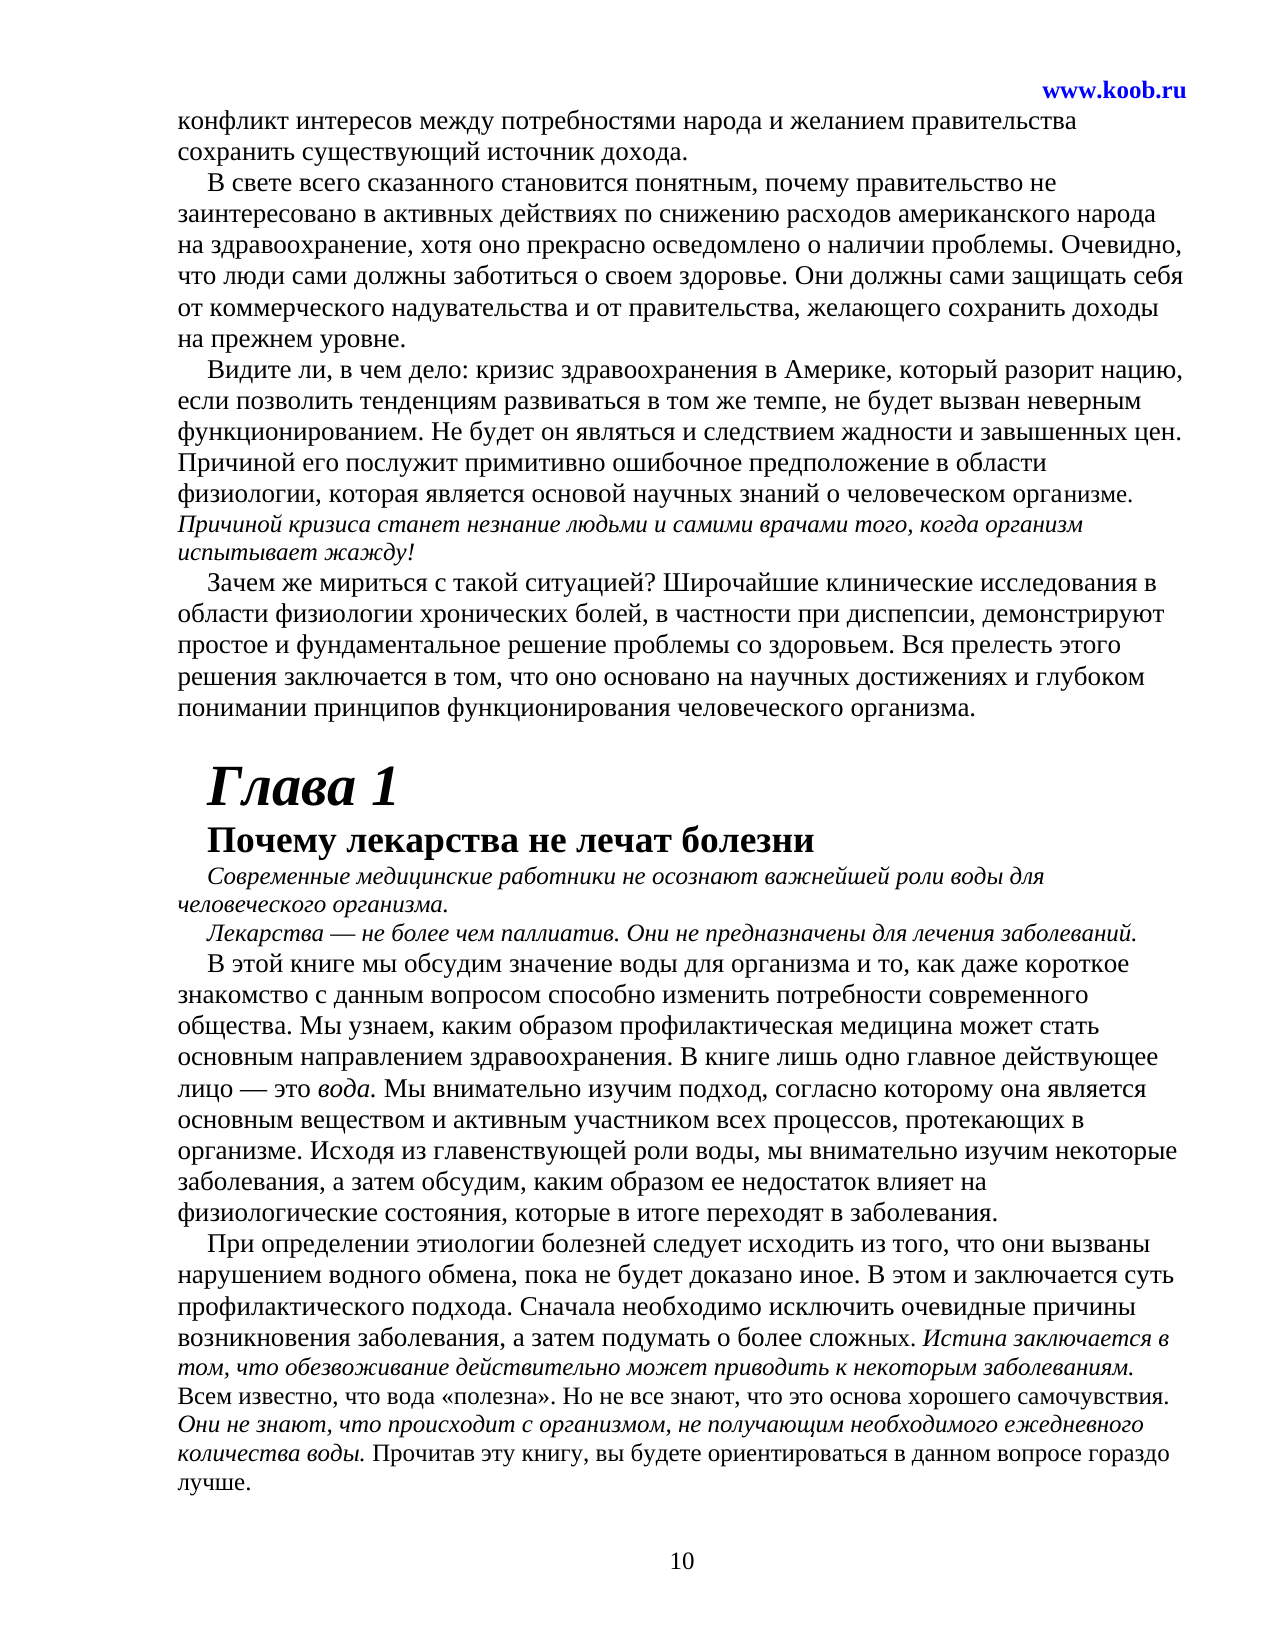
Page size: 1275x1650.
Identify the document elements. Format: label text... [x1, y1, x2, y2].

text Почему лекарства не лечат болезни [177, 818, 1186, 861]
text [177, 104, 1186, 166]
text В свете всего сказанного становится понятным, почему правительство не заинтересовано в активных действиях по снижению расходов американского народа на здравоохранение, хотя оно прекрасно осведомлено о наличии проблемы. Очевидно, что люди сами должны заботиться о своем здоровье. Они должны сами защищать себя от коммерческого надувательства и от правительства, желающего сохранить доходы на прежнем уровне. [177, 166, 1186, 353]
text При определении этиологии болезней следует исходить из того, что они вызваны нарушением водного обмена, пока не будет доказано иное. В этом и заключается суть профилактического подхода. Сначала необходимо исключить очевидные причины возникновения заболевания, а затем подумать о более сложных. Истина заключается в том, что обезвоживание действительно может приводить к некоторым заболеваниям. Всем известно, что вода «полезна». Но не все знают, что это основа хорошего самочувствия. Они не знают, что происходит с организмом, не получающим необходимого ежедневного количества воды. Прочитав эту книгу, вы будете ориентироваться в данном вопросе гораздо лучше. [177, 1227, 1186, 1496]
text Зачем же мириться с такой ситуацией? Широчайшие клинические исследования в области физиологии хронических болей, в частности при диспепсии, демонстрируют простое и фундаментальное решение проблемы со здоровьем. Вся прелесть этого решения заключается в том, что оно основано на научных достижениях и глубоком понимании принципов функционирования человеческого организма. [177, 566, 1186, 722]
text Лекарства — не более чем паллиатив. Они не предназначены для лечения заболеваний. [177, 918, 1186, 947]
text Современные медицинские работники не осознают важнейшей роли воды для человеческого организма. [177, 861, 1186, 918]
text Глава 1 [177, 751, 1186, 818]
text Видите ли, в чем дело: кризис здравоохранения в Америке, который разорит нацию, если позволить тенденциям развиваться в том же темпе, не будет вызван неверным функционированием. Не будет он являться и следствием жадности и завышенных цен. Причиной его послужит примитивно ошибочное предположение в области физиологии, которая является основой научных знаний о человеческом организме. Причиной кризиса станет незнание людьми и самими врачами того, когда организм испытывает жажду! [177, 353, 1186, 566]
text В этой книге мы обсудим значение воды для организма и то, как даже короткое знакомство с данным вопросом способно изменить потребности современного общества. Мы узнаем, каким образом профилактическая медицина может стать основным направлением здравоохранения. В книге лишь одно главное действующее лицо — это вода. Мы внимательно изучим подход, согласно которому она является основным веществом и активным участником всех процессов, протекающих в организме. Исходя из главенствующей роли воды, мы внимательно изучим некоторые заболевания, а затем обсудим, каким образом ее недостаток влияет на физиологические состояния, которые в итоге переходят в заболевания. [177, 947, 1186, 1227]
